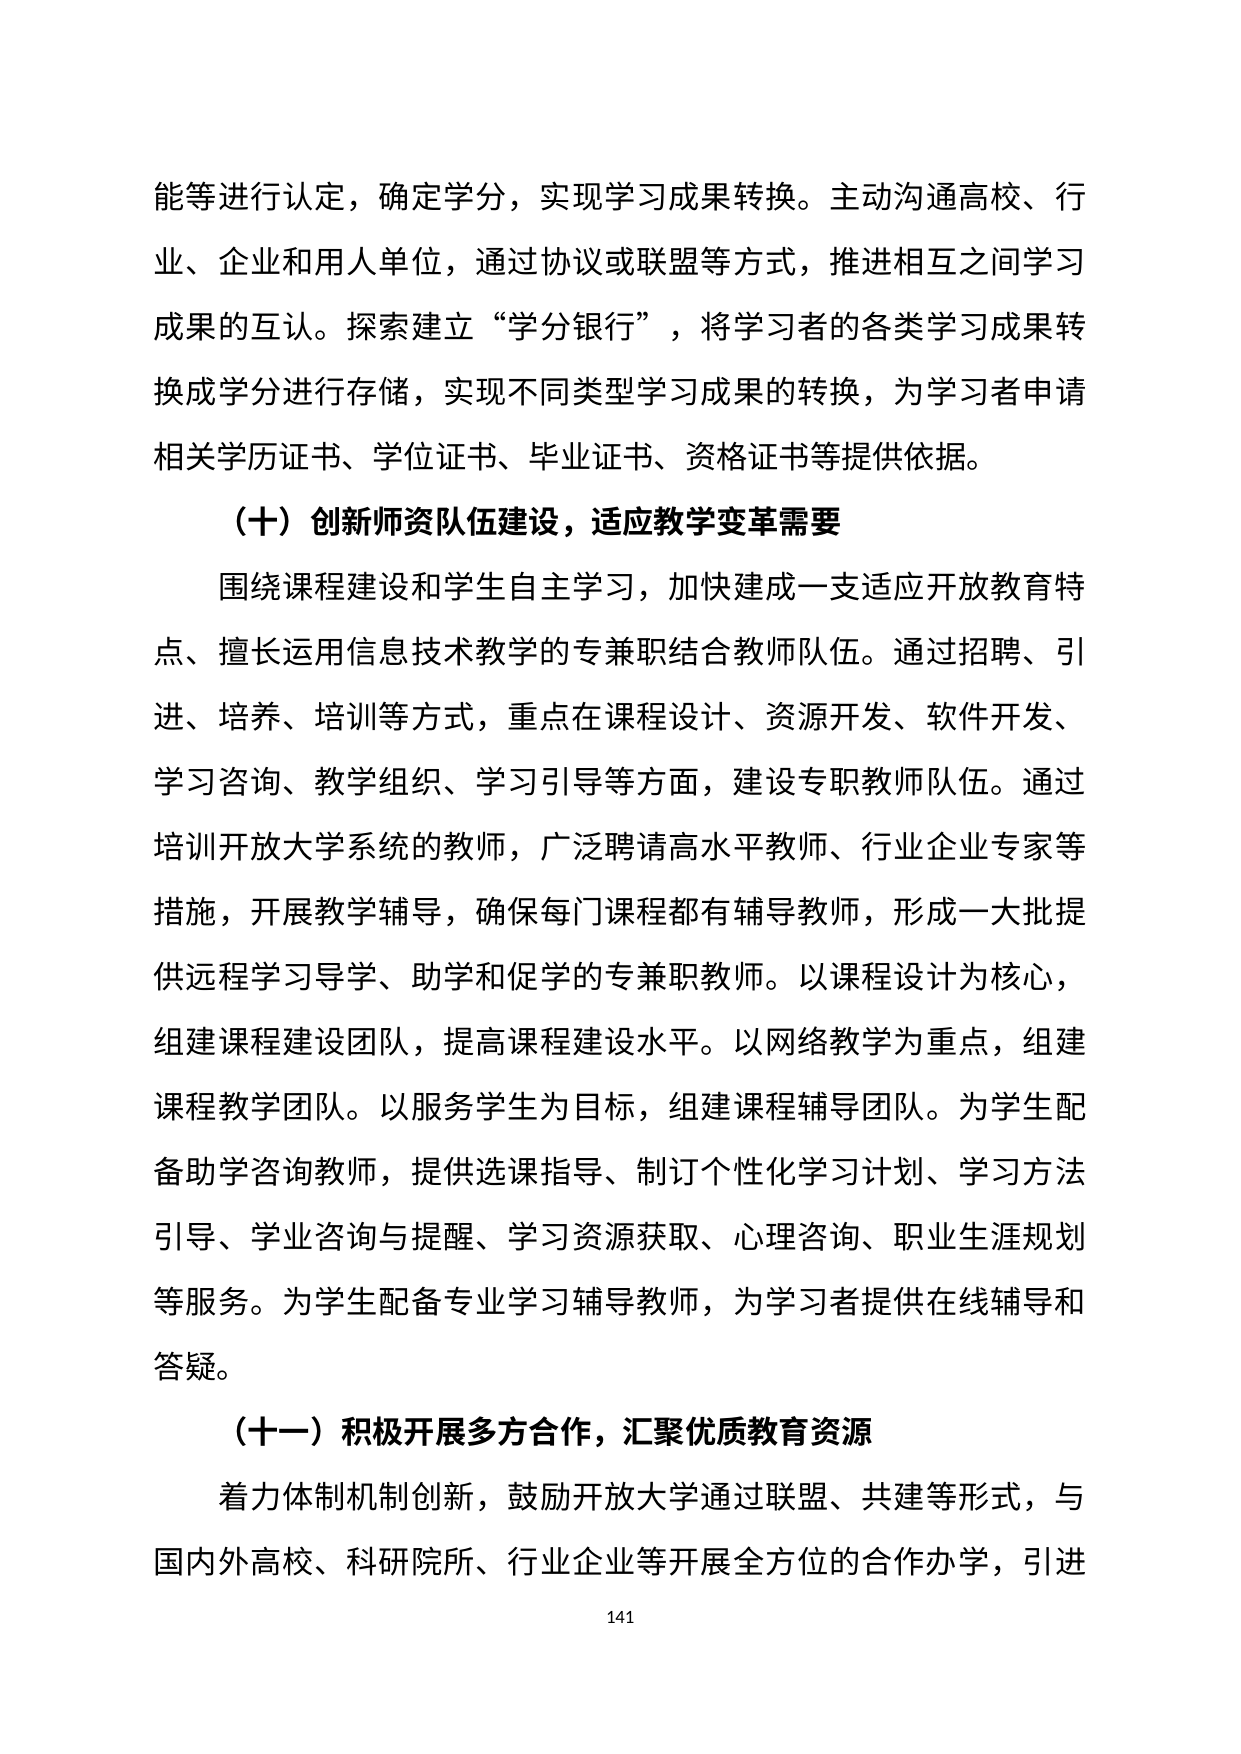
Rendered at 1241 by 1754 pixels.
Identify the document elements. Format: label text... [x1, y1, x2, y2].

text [153, 162, 1087, 487]
text （十一）积极开展多方合作，汇聚优质教育资源 [153, 1397, 1087, 1462]
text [153, 1462, 1087, 1592]
text （十）创新师资队伍建设，适应教学变革需要 [153, 487, 1087, 552]
text 围绕课程建设和学生自主学习，加快建成一支适应开放教育特点、擅长运用信息技术教学的专兼职结合教师队伍。通过招聘、引进、培养、培训等方式，重点在课程设计、资源开发、软件开发、学习咨询、教学组织、学习引导等方面，建设专职教师队伍。通过培训开放大学系统的教师，广泛聘请高水平教师、行业企业专家等措施，开展教学辅导，确保每门课程都有辅导教师，形成一大批提供远程学习导学、助学和促学的专兼职教师。以课程设计为核心，组建课程建设团队，提高课程建设水平。以网络教学为重点，组建课程教学团队。以服务学生为目标，组建课程辅导团队。为学生配备助学咨询教师，提供选课指导、制订个性化学习计划、学习方法引导、学业咨询与提醒、学习资源获取、心理咨询、职业生涯规划等服务。为学生配备专业学习辅导教师，为学习者提供在线辅导和答疑。 [153, 552, 1087, 1397]
